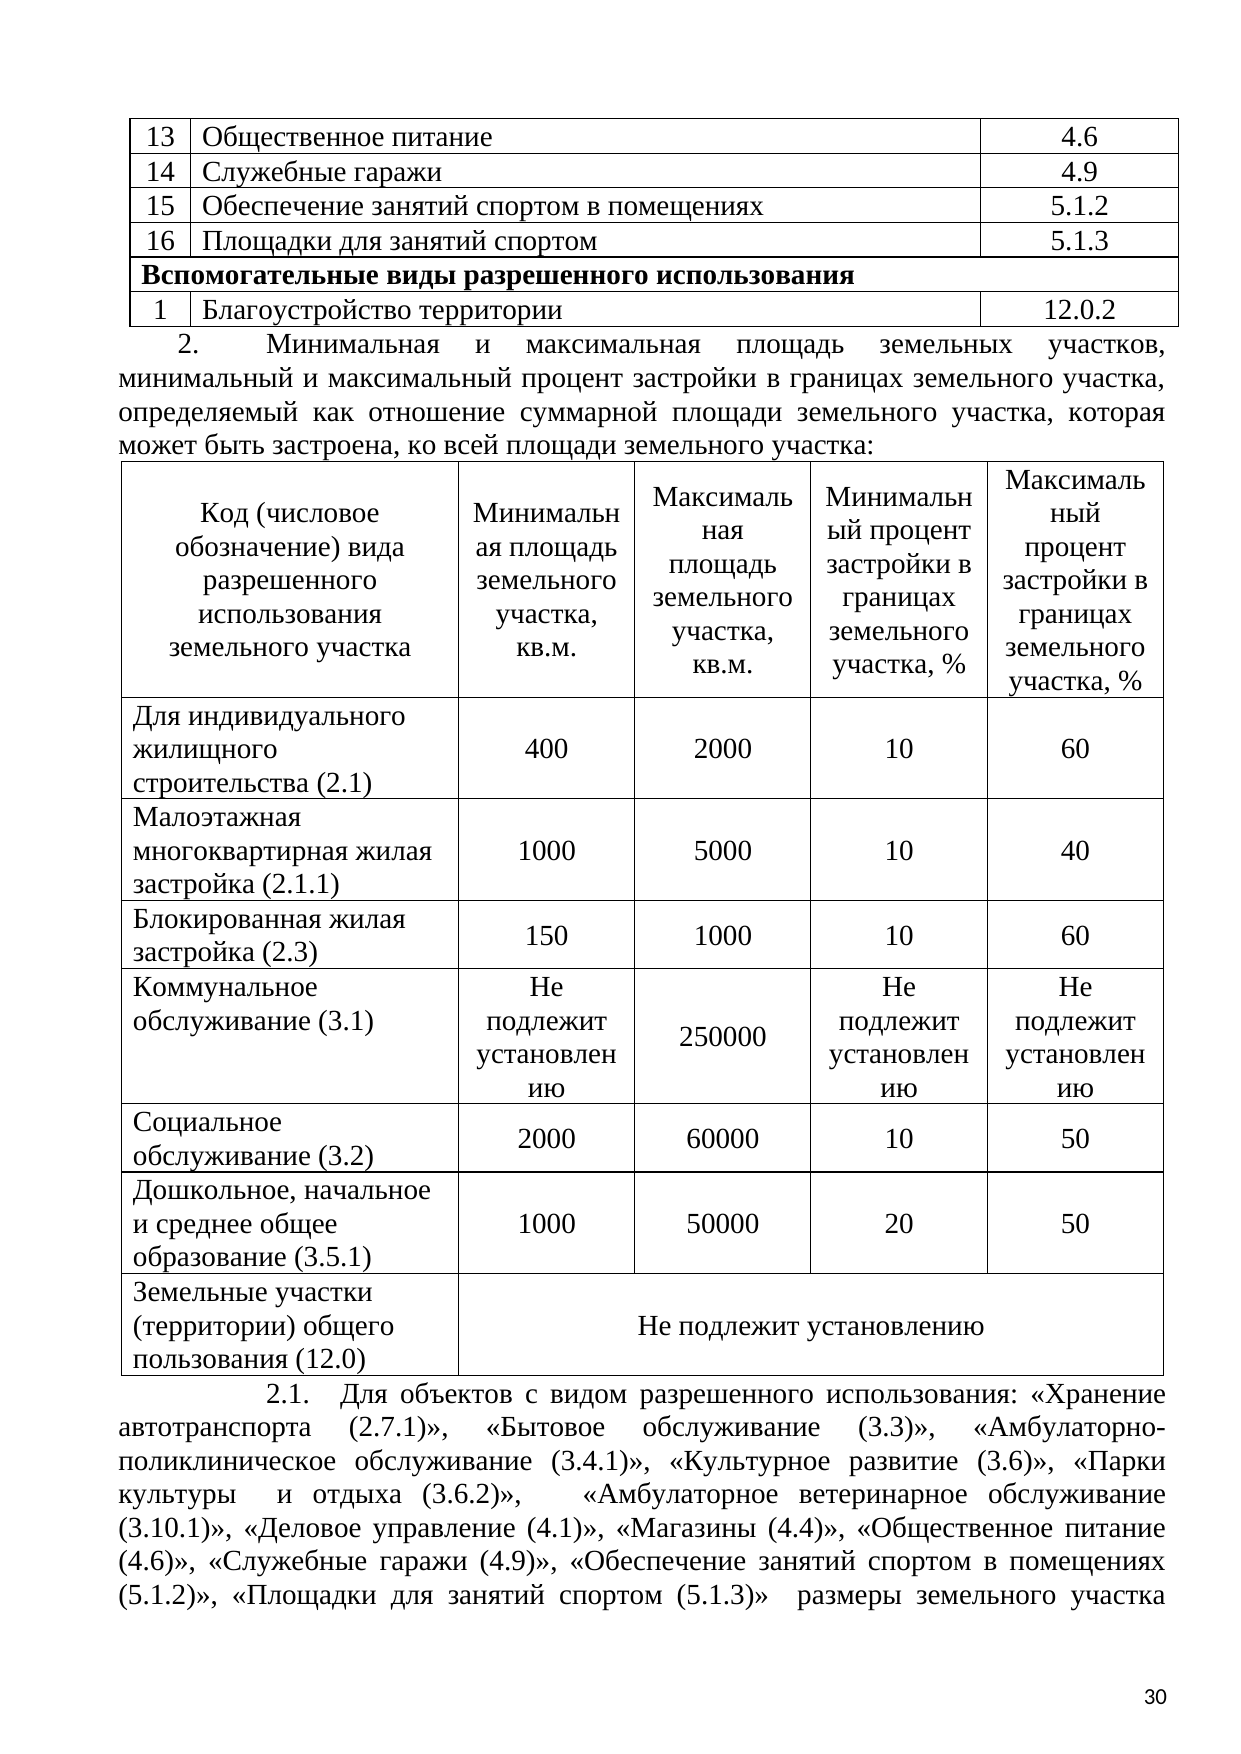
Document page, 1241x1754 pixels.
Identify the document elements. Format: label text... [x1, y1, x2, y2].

table_cell 10 [811, 698, 987, 798]
table_cell 40 [988, 799, 1163, 900]
table_cell 10 [811, 901, 987, 968]
table_cell 2000 [459, 1104, 634, 1171]
table_cell 13 [131, 119, 190, 153]
table_header Минимальный процент застройки в границах земельного участка, % [811, 462, 987, 697]
table_cell 1000 [635, 901, 810, 968]
table_cell Не подлежит установлению [988, 969, 1163, 1103]
table_cell 10 [811, 1104, 987, 1171]
table_cell 60 [988, 901, 1163, 968]
table_cell Обеспечение занятий спортом в помещениях [191, 188, 980, 222]
table_cell 20 [811, 1173, 987, 1273]
table_cell Малоэтажная многоквартирная жилая застройка (2.1.1) [122, 799, 458, 900]
table_cell Блокированная жилая застройка (2.3) [122, 901, 458, 968]
table_cell 50000 [635, 1173, 810, 1273]
table_cell 1 [131, 292, 190, 326]
table_cell 12.0.2 [981, 292, 1178, 326]
table_cell 5000 [635, 799, 810, 900]
table_cell 1000 [459, 1173, 634, 1273]
list Минимальная и максимальная площадь земельных участков, минимальный и максимальный процент застройки в границах земельного участка, определяемый как отношение суммарной площади земельного участка, которая может быть застроена, ко всей площади земельного участка: [118, 327, 1167, 461]
table_cell 14 [131, 154, 190, 187]
table_cell 250000 [635, 969, 810, 1103]
table_cell 1000 [459, 799, 634, 900]
table_cell 400 [459, 698, 634, 798]
table_cell Благоустройство территории [191, 292, 980, 326]
table_cell Не подлежит установлению [811, 969, 987, 1103]
table_cell 15 [131, 188, 190, 222]
table_cell 5.1.3 [981, 223, 1178, 256]
table_cell 60000 [635, 1104, 810, 1171]
table_cell Дошкольное, начальное и среднее общее образование (3.5.1) [122, 1173, 458, 1273]
table_header Минимальная площадь земельного участка, кв.м. [459, 462, 634, 697]
table_header Код (числовое обозначение) вида разрешенного использования земельного участка [122, 462, 458, 697]
table_cell 10 [811, 799, 987, 900]
table_cell Социальное обслуживание (3.2) [122, 1104, 458, 1171]
table_header Максимальная площадь земельного участка, кв.м. [635, 462, 810, 697]
table_cell Вспомогательные виды разрешенного использования [131, 258, 1178, 291]
table_cell Коммунальное обслуживание (3.1) [122, 969, 458, 1103]
table_cell Не подлежит установлению [459, 969, 634, 1103]
table_cell 60 [988, 698, 1163, 798]
table_cell Для индивидуального жилищного строительства (2.1) [122, 698, 458, 798]
table_cell Не подлежит установлению [459, 1274, 1163, 1375]
table_cell 4.6 [981, 119, 1178, 153]
table_cell Площадки для занятий спортом [191, 223, 980, 256]
table_cell Земельные участки (территории) общего пользования (12.0) [122, 1274, 458, 1375]
table_cell 50 [988, 1104, 1163, 1171]
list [118, 1376, 1167, 1611]
table_cell 2000 [635, 698, 810, 798]
table_cell 4.9 [981, 154, 1178, 187]
table_header Максимальный процент застройки в границах земельного участка, % [988, 462, 1163, 697]
table_cell Служебные гаражи [191, 154, 980, 187]
table_cell 150 [459, 901, 634, 968]
table_cell 50 [988, 1173, 1163, 1273]
table_cell Общественное питание [191, 119, 980, 153]
table_cell 5.1.2 [981, 188, 1178, 222]
table_cell 16 [131, 223, 190, 256]
